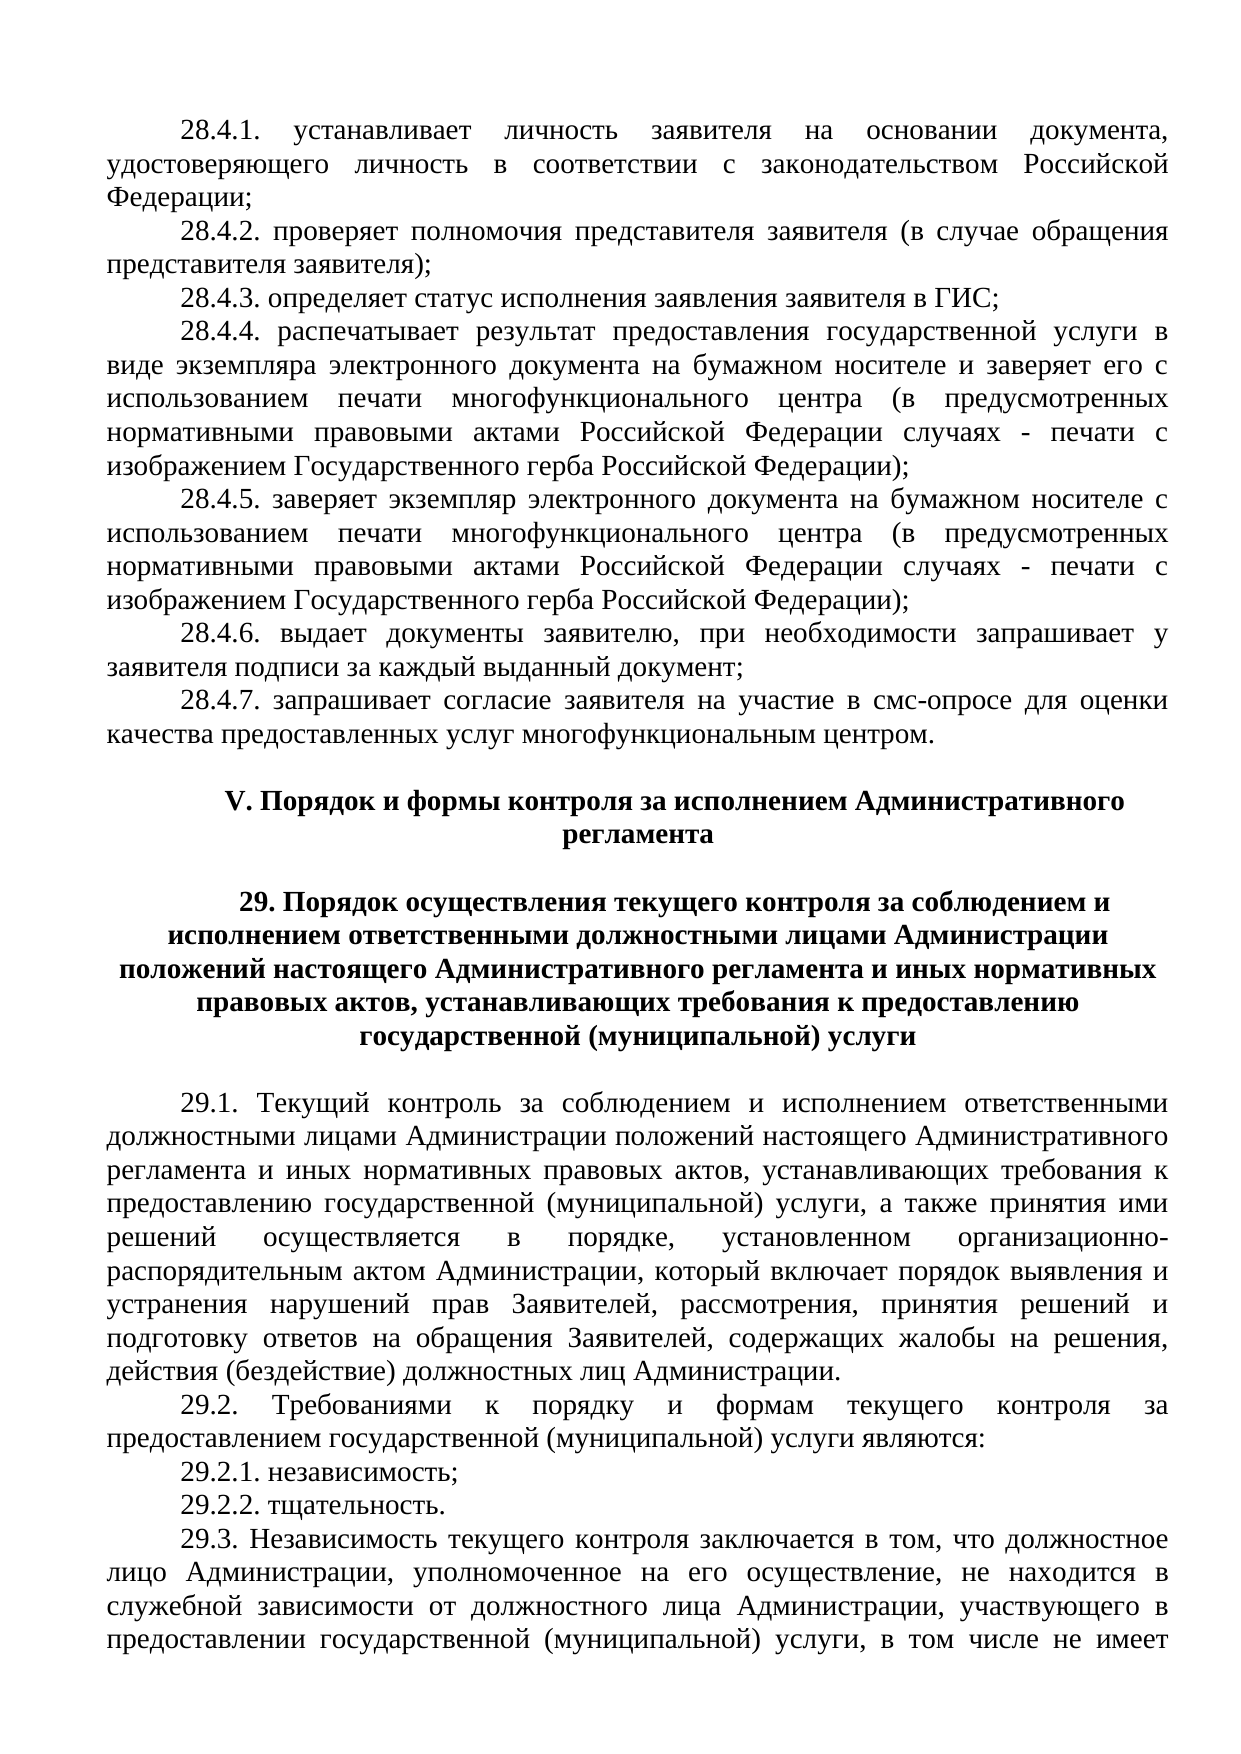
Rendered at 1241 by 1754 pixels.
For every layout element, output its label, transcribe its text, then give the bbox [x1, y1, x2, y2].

text 29.2.1. независимость; [106, 1454, 1169, 1487]
text 28.4.3. определяет статус исполнения заявления заявителя в ГИС; [106, 280, 1169, 313]
text V. Порядок и формы контроля за исполнением Административного регламента [106, 783, 1169, 850]
text 28.4.4. распечатывает результат предоставления государственной услуги в виде экземпляра электронного документа на бумажном носителе и заверяет его с использованием печати многофункционального центра (в предусмотренных нормативными правовыми актами Российской Федерации случаях - печати с изображением Государственного герба Российской Федерации); [106, 313, 1169, 481]
text 28.4.7. запрашивает согласие заявителя на участие в смс-опросе для оценки качества предоставленных услуг многофункциональным центром. [106, 682, 1169, 749]
text 28.4.1. устанавливает личность заявителя на основании документа, удостоверяющего личность в соответствии с законодательством Российской Федерации; [106, 112, 1169, 213]
text 29.2. Требованиями к порядку и формам текущего контроля за предоставлением государственной (муниципальной) услуги являются: [106, 1387, 1169, 1454]
text 28.4.6. выдает документы заявителю, при необходимости запрашивает у заявителя подписи за каждый выданный документ; [106, 615, 1169, 682]
text 28.4.2. проверяет полномочия представителя заявителя (в случае обращения представителя заявителя); [106, 213, 1169, 280]
text 28.4.5. заверяет экземпляр электронного документа на бумажном носителе с использованием печати многофункционального центра (в предусмотренных нормативными правовыми актами Российской Федерации случаях - печати с изображением Государственного герба Российской Федерации); [106, 481, 1169, 615]
text 29.1. Текущий контроль за соблюдением и исполнением ответственными должностными лицами Администрации положений настоящего Административного регламента и иных нормативных правовых актов, устанавливающих требования к предоставлению государственной (муниципальной) услуги, а также принятия ими решений осуществляется в порядке, установленном организационно-распорядительным актом Администрации, который включает порядок выявления и устранения нарушений прав Заявителей, рассмотрения, принятия решений и подготовку ответов на обращения Заявителей, содержащих жалобы на решения, действия (бездействие) должностных лиц Администрации. [106, 1085, 1169, 1387]
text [106, 1521, 1169, 1655]
text 29.2.2. тщательность. [106, 1487, 1169, 1521]
text 29. Порядок осуществления текущего контроля за соблюдением и исполнением ответственными должностными лицами Администрации положений настоящего Административного регламента и иных нормативных правовых актов, устанавливающих требования к предоставлению государственной (муниципальной) услуги [106, 884, 1169, 1051]
